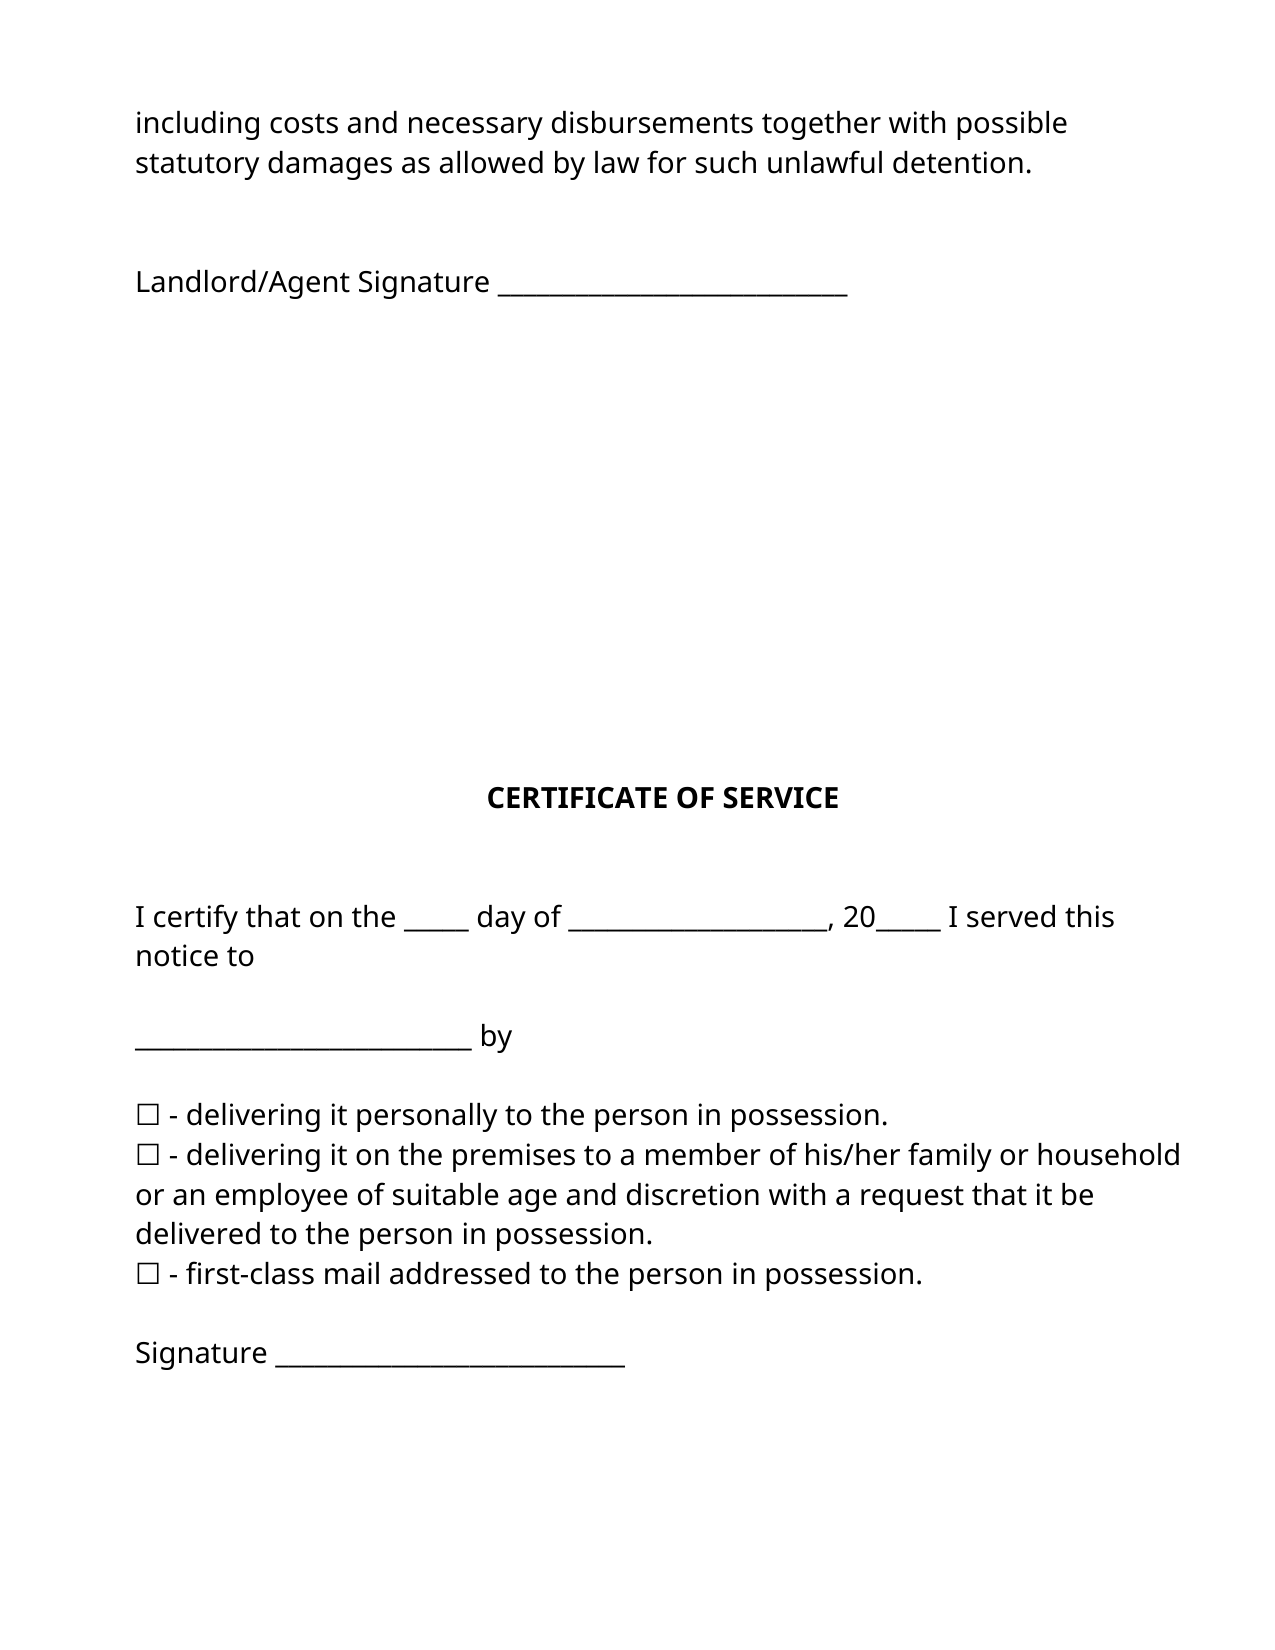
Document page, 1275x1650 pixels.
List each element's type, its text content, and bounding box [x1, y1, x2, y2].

text Signature ___________________________ [135, 1332, 1191, 1372]
text ☐ - delivering it personally to the person in possession. [135, 1094, 1191, 1134]
text CERTIFICATE OF SERVICE [135, 777, 1191, 817]
text I certify that on the _____ day of ____________________, 20_____ I served this notice to [135, 896, 1191, 975]
text Landlord/Agent Signature ___________________________ [135, 261, 1191, 301]
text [135, 102, 1191, 182]
text ☐ - delivering it on the premises to a member of his/her family or household or an employee of suitable age and discretion with a request that it be delivered to the person in possession. [135, 1134, 1191, 1253]
text __________________________ by [135, 1015, 1191, 1055]
text ☐ - first-class mail addressed to the person in possession. [135, 1253, 1191, 1293]
